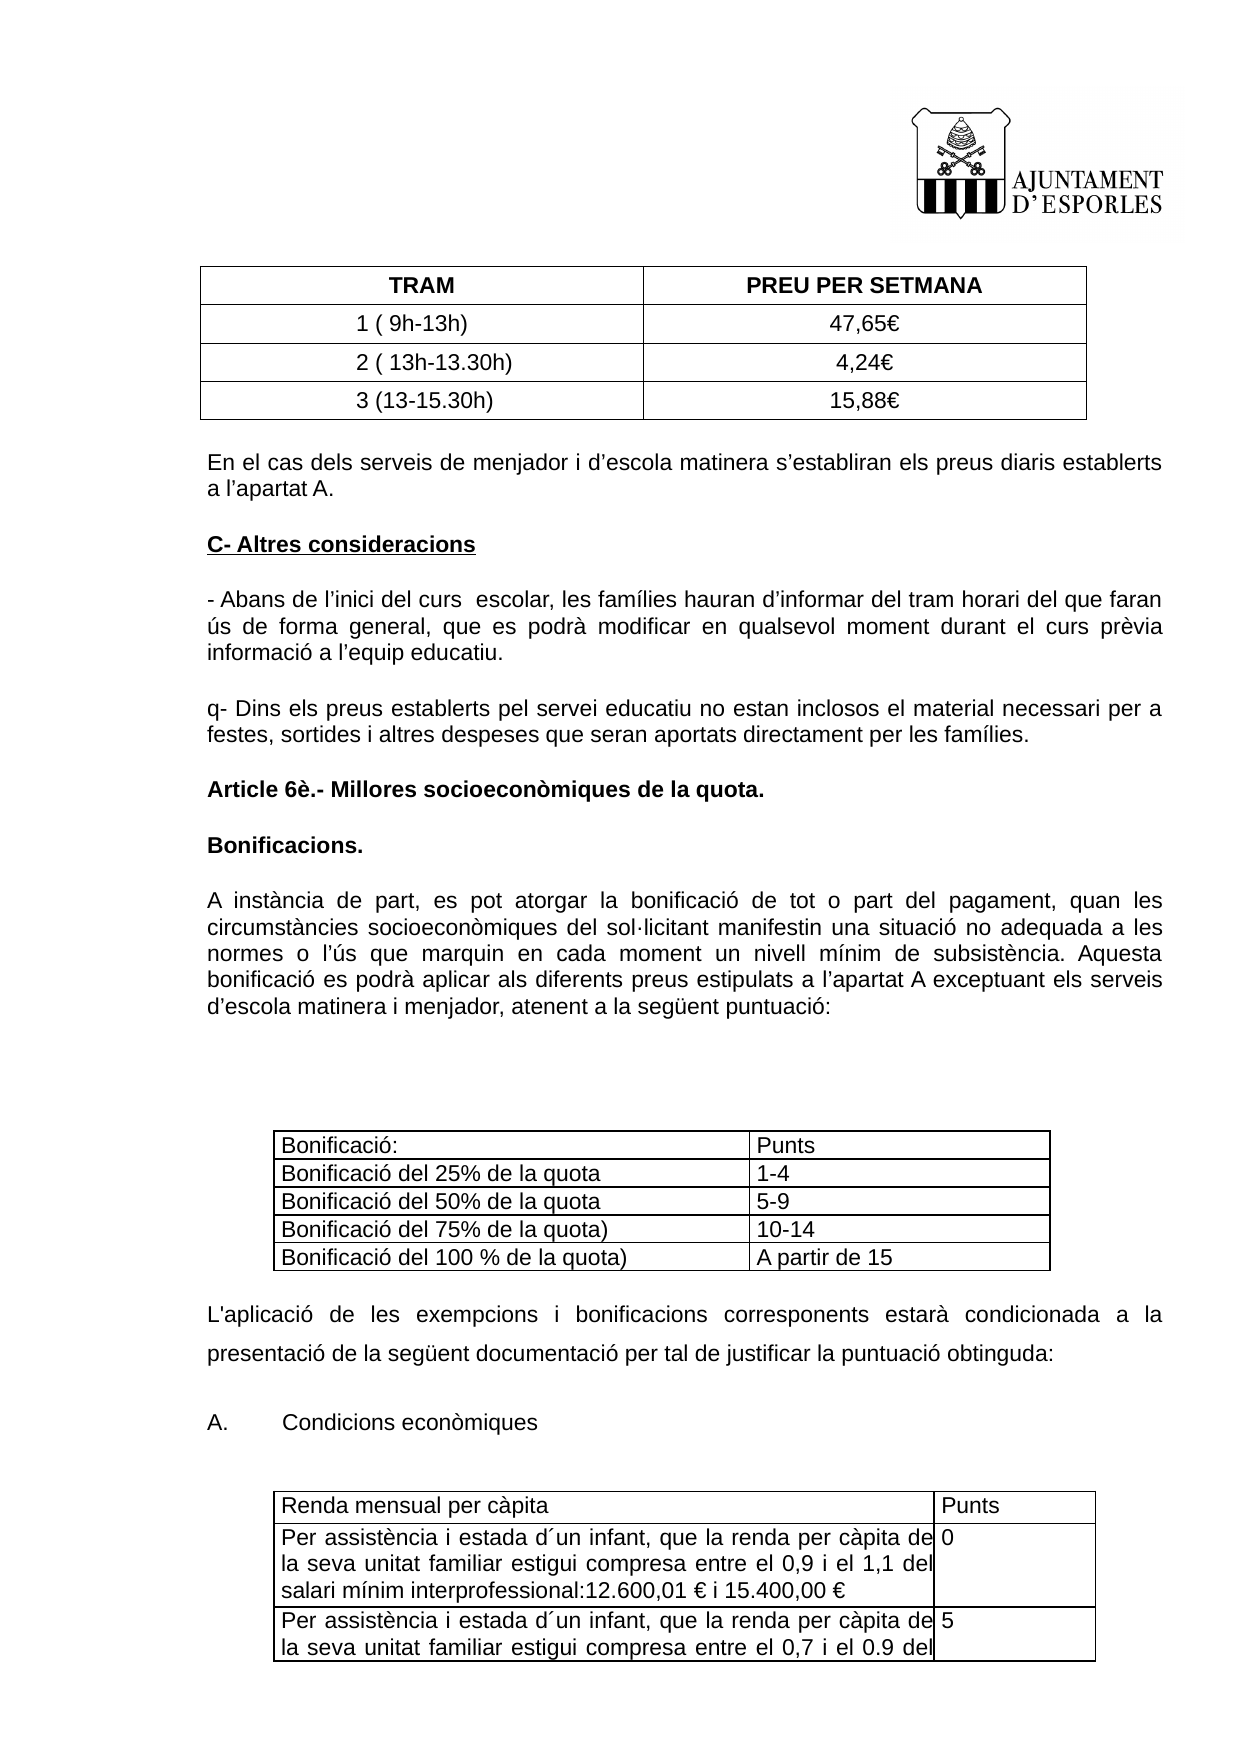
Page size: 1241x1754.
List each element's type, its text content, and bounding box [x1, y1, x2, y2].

table_cell Bonificació del 50% de la quota [275, 1188, 749, 1214]
text C- Altres consideracions [207, 531, 1163, 557]
text A instància de part, es pot atorgar la bonificació de tot o part del pagament, quan les circumstàncies socioeconòmiques del sol·licitant manifestin una situació no adequada a les normes o l’ús que marquin en cada moment un nivell mínim de subsistència. Aquesta bonificació es podrà aplicar als diferents preus estipulats a l’apartat A exceptuant els serveis d’escola matinera i menjador, atenent a la següent puntuació: [207, 887, 1163, 1019]
table_cell A partir de 15 [750, 1243, 1049, 1270]
table_cell 5 [935, 1608, 1095, 1660]
table_cell 3 (13-15.30h) [201, 382, 643, 419]
table_cell Per assistència i estada d´un infant, que la renda per càpita de la seva unitat familiar estigui compresa entre el 0,9 i el 1,1 del salari mínim interprofessional:12.600,01 € i 15.400,00 € [275, 1524, 933, 1606]
list Condicions econòmiques [207, 1409, 1163, 1435]
text Bonificacions. [207, 832, 1163, 858]
table_cell 1 ( 9h-13h) [201, 305, 643, 342]
table_cell 5-9 [750, 1188, 1049, 1214]
text L'aplicació de les exempcions i bonificacions corresponents estarà condicionada a la presentació de la següent documentació per tal de justificar la puntuació obtinguda: [207, 1301, 1163, 1366]
table_cell Bonificació del 75% de la quota) [275, 1216, 749, 1242]
text Article 6è.- Millores socioeconòmiques de la quota. [207, 776, 1163, 803]
table_cell 10-14 [750, 1216, 1049, 1242]
picture [890, 86, 1186, 243]
text q- Dins els preus establerts pel servei educatiu no estan inclosos el material necessari per a festes, sortides i altres despeses que seran aportats directament per les famílies. [207, 694, 1163, 747]
table_cell 0 [935, 1524, 1095, 1606]
table_header Punts [750, 1132, 1049, 1158]
table_cell 1-4 [750, 1160, 1049, 1186]
table_header Bonificació: [275, 1132, 749, 1158]
text En el cas dels serveis de menjador i d’escola matinera s’establiran els preus diaris establerts a l’apartat A. [207, 449, 1163, 502]
table_header TRAM [201, 267, 643, 304]
table_header PREU PER SETMANA [644, 267, 1086, 304]
table_cell 15,88€ [644, 382, 1086, 419]
text - Abans de l’inici del curs escolar, les famílies hauran d’informar del tram horari del que faran ús de forma general, que es podrà modificar en qualsevol moment durant el curs prèvia informació a l’equip educatiu. [207, 586, 1163, 665]
table_header Renda mensual per càpita [275, 1492, 933, 1522]
table_cell 47,65€ [644, 305, 1086, 342]
table_cell Bonificació del 25% de la quota [275, 1160, 749, 1186]
table_cell 2 ( 13h-13.30h) [201, 344, 643, 381]
table_header Punts [935, 1492, 1095, 1522]
table_cell Bonificació del 100 % de la quota) [275, 1243, 749, 1270]
table_cell 4,24€ [644, 344, 1086, 381]
